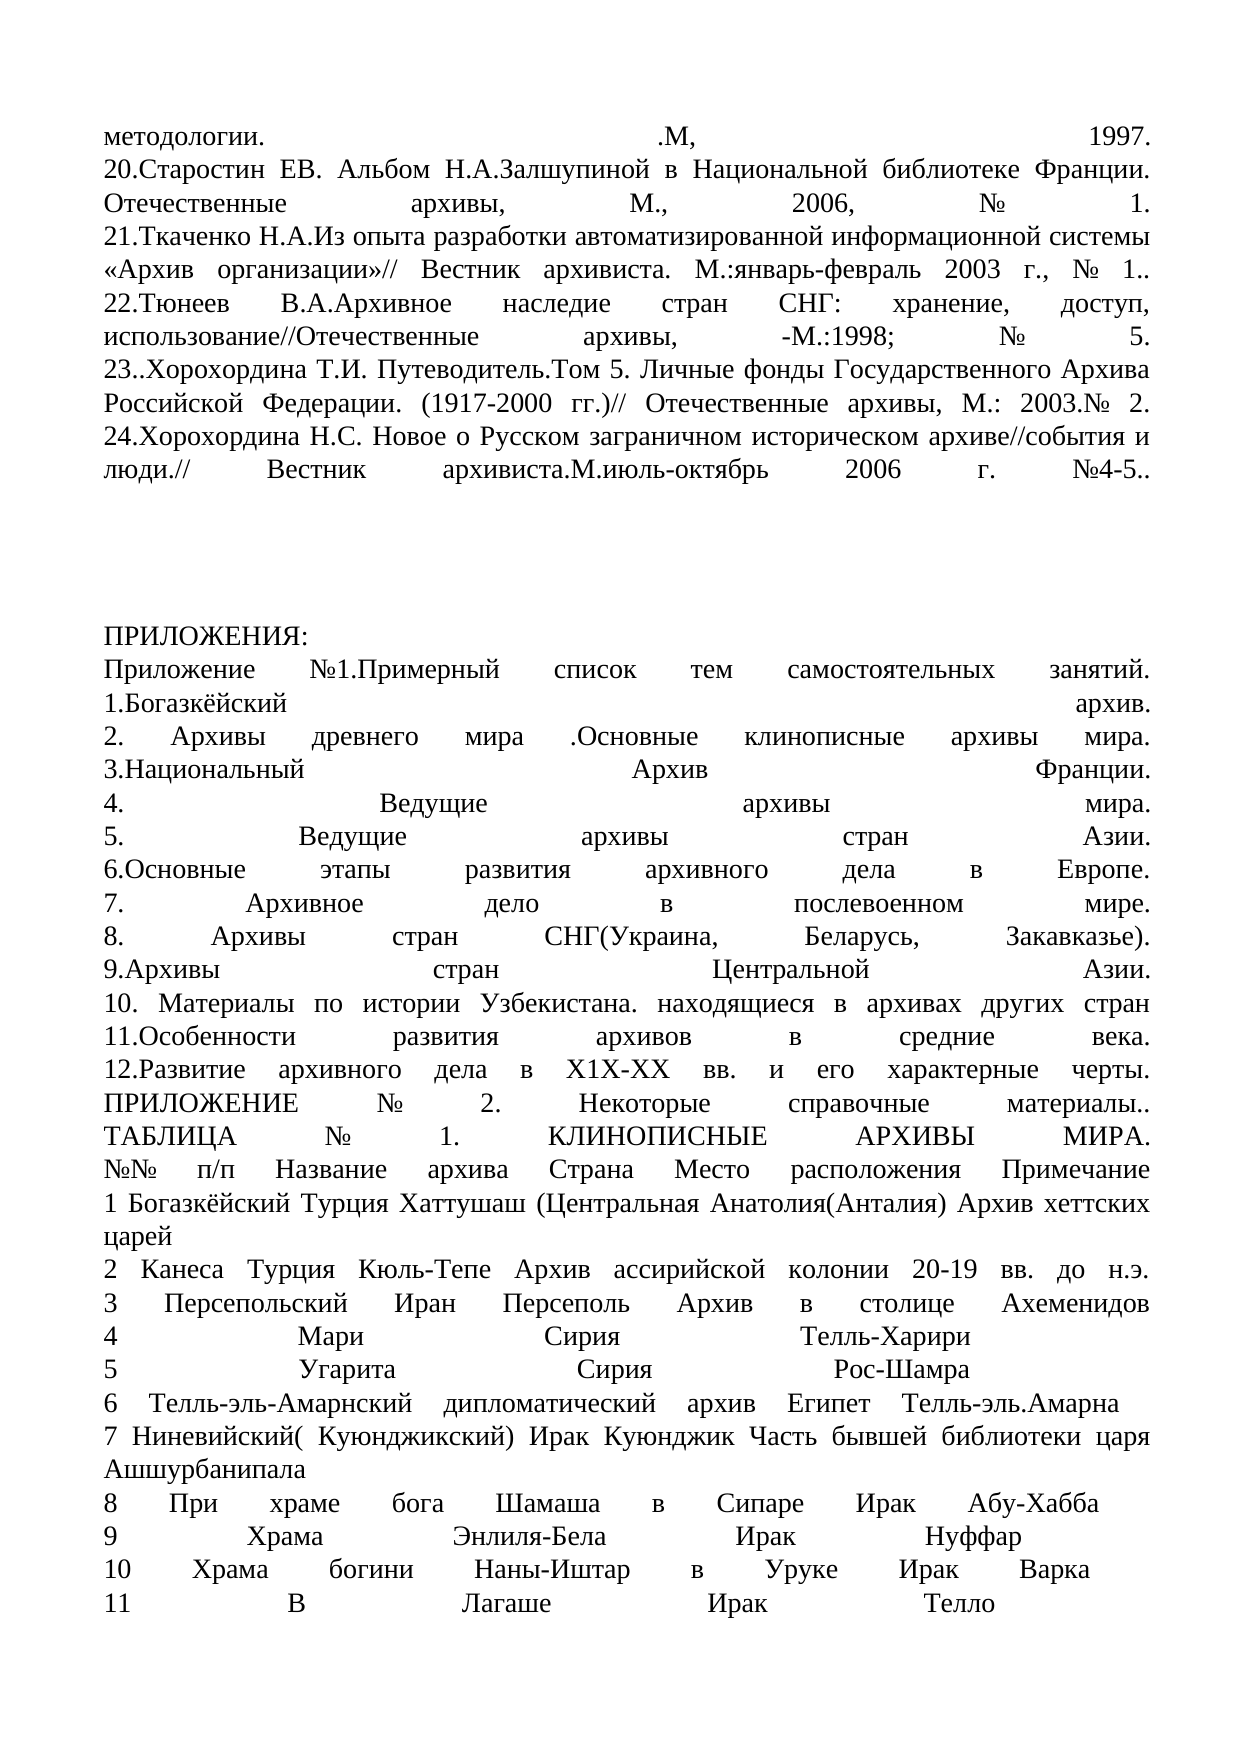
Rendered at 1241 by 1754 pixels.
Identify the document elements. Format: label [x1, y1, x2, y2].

text [103, 118, 1152, 1618]
